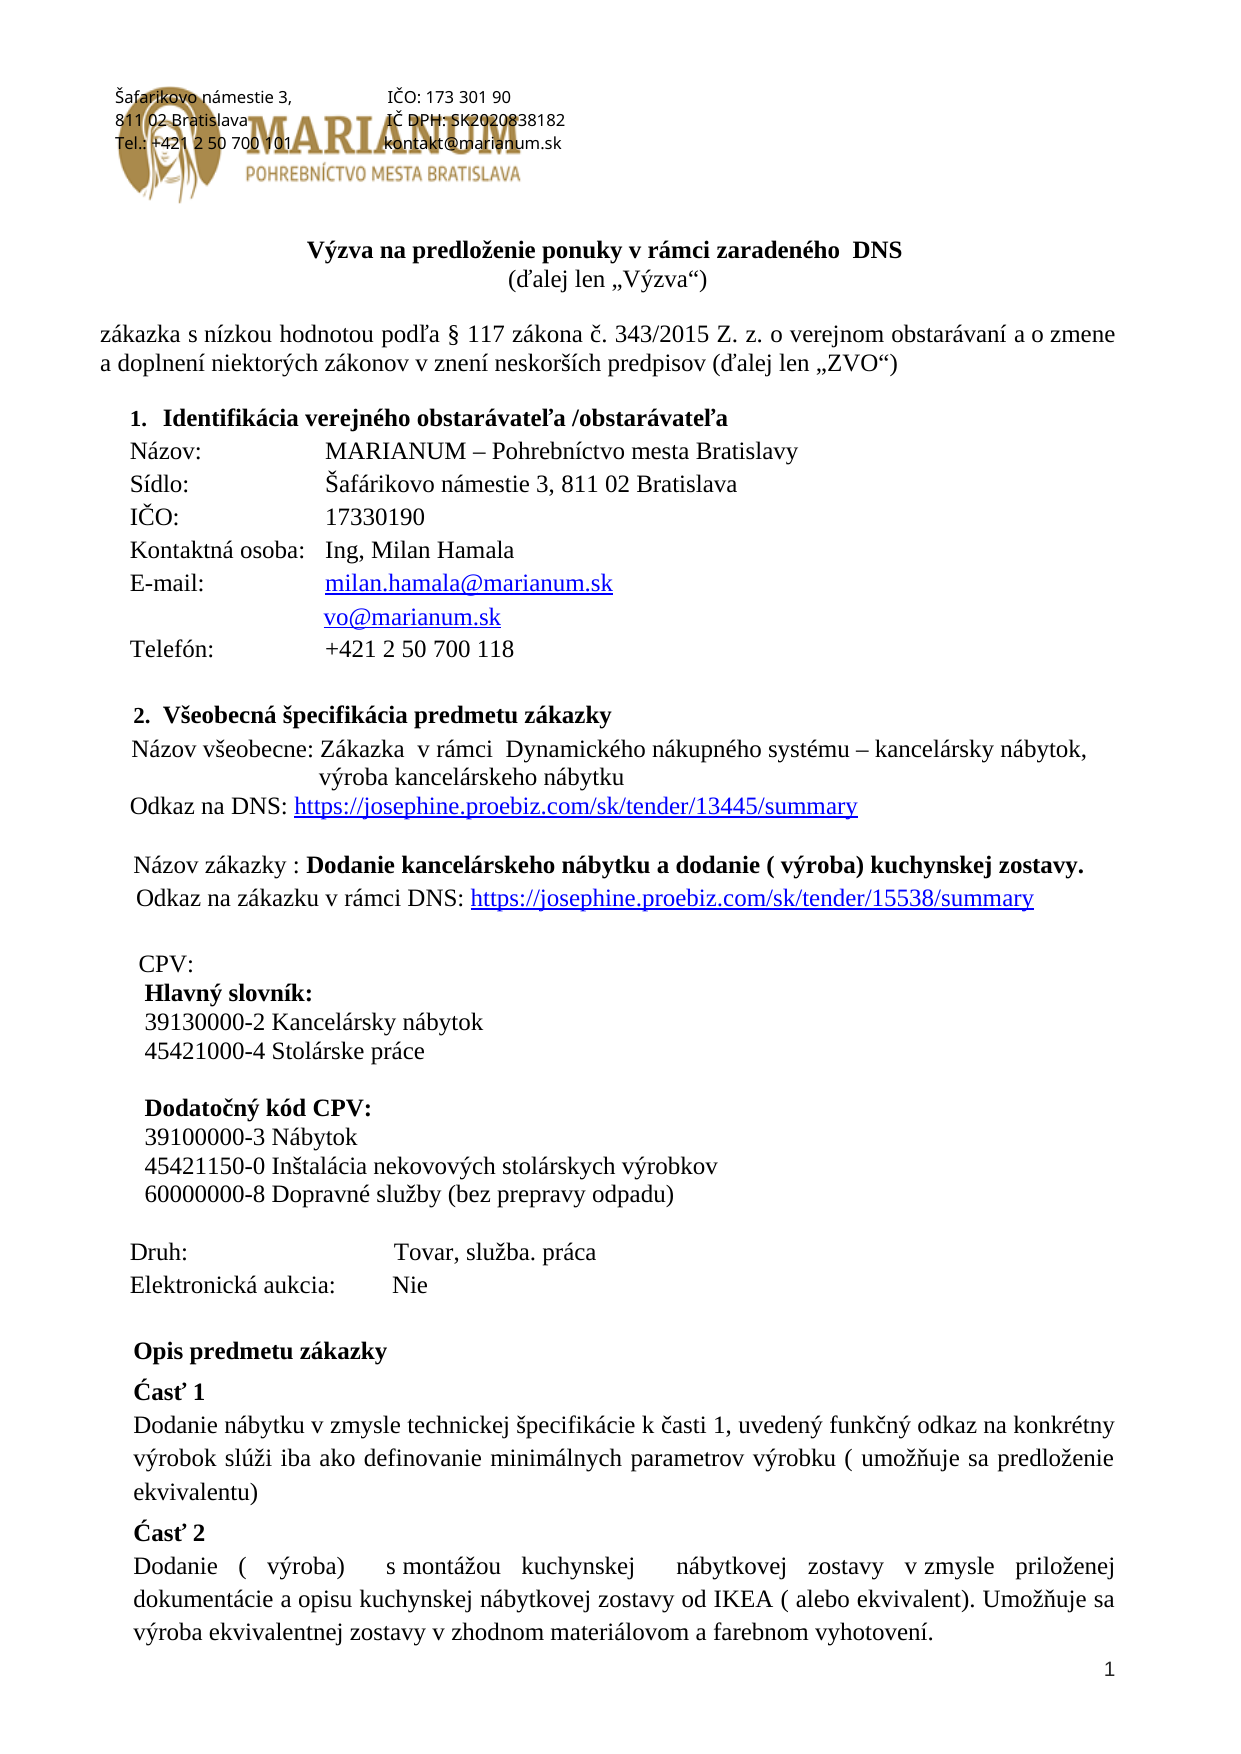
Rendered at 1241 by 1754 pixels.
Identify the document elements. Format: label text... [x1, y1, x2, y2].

text Telefón: +421 2 50 700 118 [129, 634, 1115, 663]
text Dodanie ( výroba) s montážou kuchynskej nábytkovej zostavy v zmysle priloženej dokumentácie a opisu kuchynskej nábytkovej zostavy od IKEA ( alebo ekvivalent). Umožňuje sa výroba ekvivalentnej zostavy v zhodnom materiálovom a farebnom vyhotovení. [133, 1551, 1115, 1646]
picture [115, 86, 523, 208]
text 45421150-0 Inštalácia nekovových stolárskych výrobkov [144, 1151, 1115, 1179]
list CPV: [100, 949, 1115, 978]
text Dodatočný kód CPV: [144, 1093, 1115, 1122]
text Odkaz na DNS: https://josephine.proebiz.com/sk/tender/13445/summary [129, 791, 1115, 820]
text IČO: 17330190 [129, 502, 1115, 531]
text 39100000-3 Nábytok [144, 1122, 1115, 1151]
text 39130000-2 Kancelársky nábytok [144, 1007, 1115, 1036]
text vo@marianum.sk [129, 602, 1115, 630]
text zákazka s nízkou hodnotou podľa § 117 zákona č. 343/2015 Z. z. o verejnom obstarávaní a o zmene a doplnení niektorých zákonov v znení neskorších predpisov (ďalej len „ZVO“) [100, 319, 1115, 377]
text Odkaz na zákazku v rámci DNS: https://josephine.proebiz.com/sk/tender/15538/summary [129, 883, 1115, 912]
text Dodanie nábytku v zmysle technickej špecifikácie k časti 1, uvedený funkčný odkaz na konkrétny výrobok slúži iba ako definovanie minimálnych parametrov výrobku ( umožňuje sa predloženie ekvivalentu) [133, 1411, 1115, 1505]
text výroba kancelárskeho nábytku [100, 762, 1159, 791]
text Ćasť 2 [133, 1518, 1115, 1547]
text E-mail: milan.hamala@marianum.sk [129, 568, 1115, 597]
list Druh: Tovar, služba. práca [129, 1237, 1115, 1266]
text Kontaktná osoba: Ing, Milan Hamala [129, 536, 1115, 564]
text Názov všeobecne: Zákazka v rámci Dynamického nákupného systému – kancelársky nábytok, [100, 734, 1159, 762]
text 60000000-8 Dopravné služby (bez prepravy odpadu) [144, 1179, 1115, 1208]
text Sídlo: Šafárikovo námestie 3, 811 02 Bratislava [129, 469, 1115, 498]
text Výzva na predloženie ponuky v rámci zaradeného DNS (ďalej len „Výzva“) [100, 236, 1115, 319]
list Identifikácia verejného obstarávateľa /obstarávateľa [129, 403, 1115, 432]
text Opis predmetu zákazky [133, 1336, 1115, 1365]
text Názov: MARIANUM – Pohrebníctvo mesta Bratislavy [129, 436, 1115, 465]
list Elektronická aukcia: Nie [129, 1270, 1115, 1299]
text 45421000-4 Stolárske práce [144, 1036, 1115, 1064]
list Všeobecná špecifikácia predmetu zákazky [133, 701, 1115, 729]
text Názov zákazky : Dodanie kancelárskeho nábytku a dodanie ( výroba) kuchynskej zostavy. [133, 851, 1115, 879]
text Hlavný slovník: [144, 978, 1115, 1007]
text Ćasť 1 [133, 1377, 1115, 1406]
